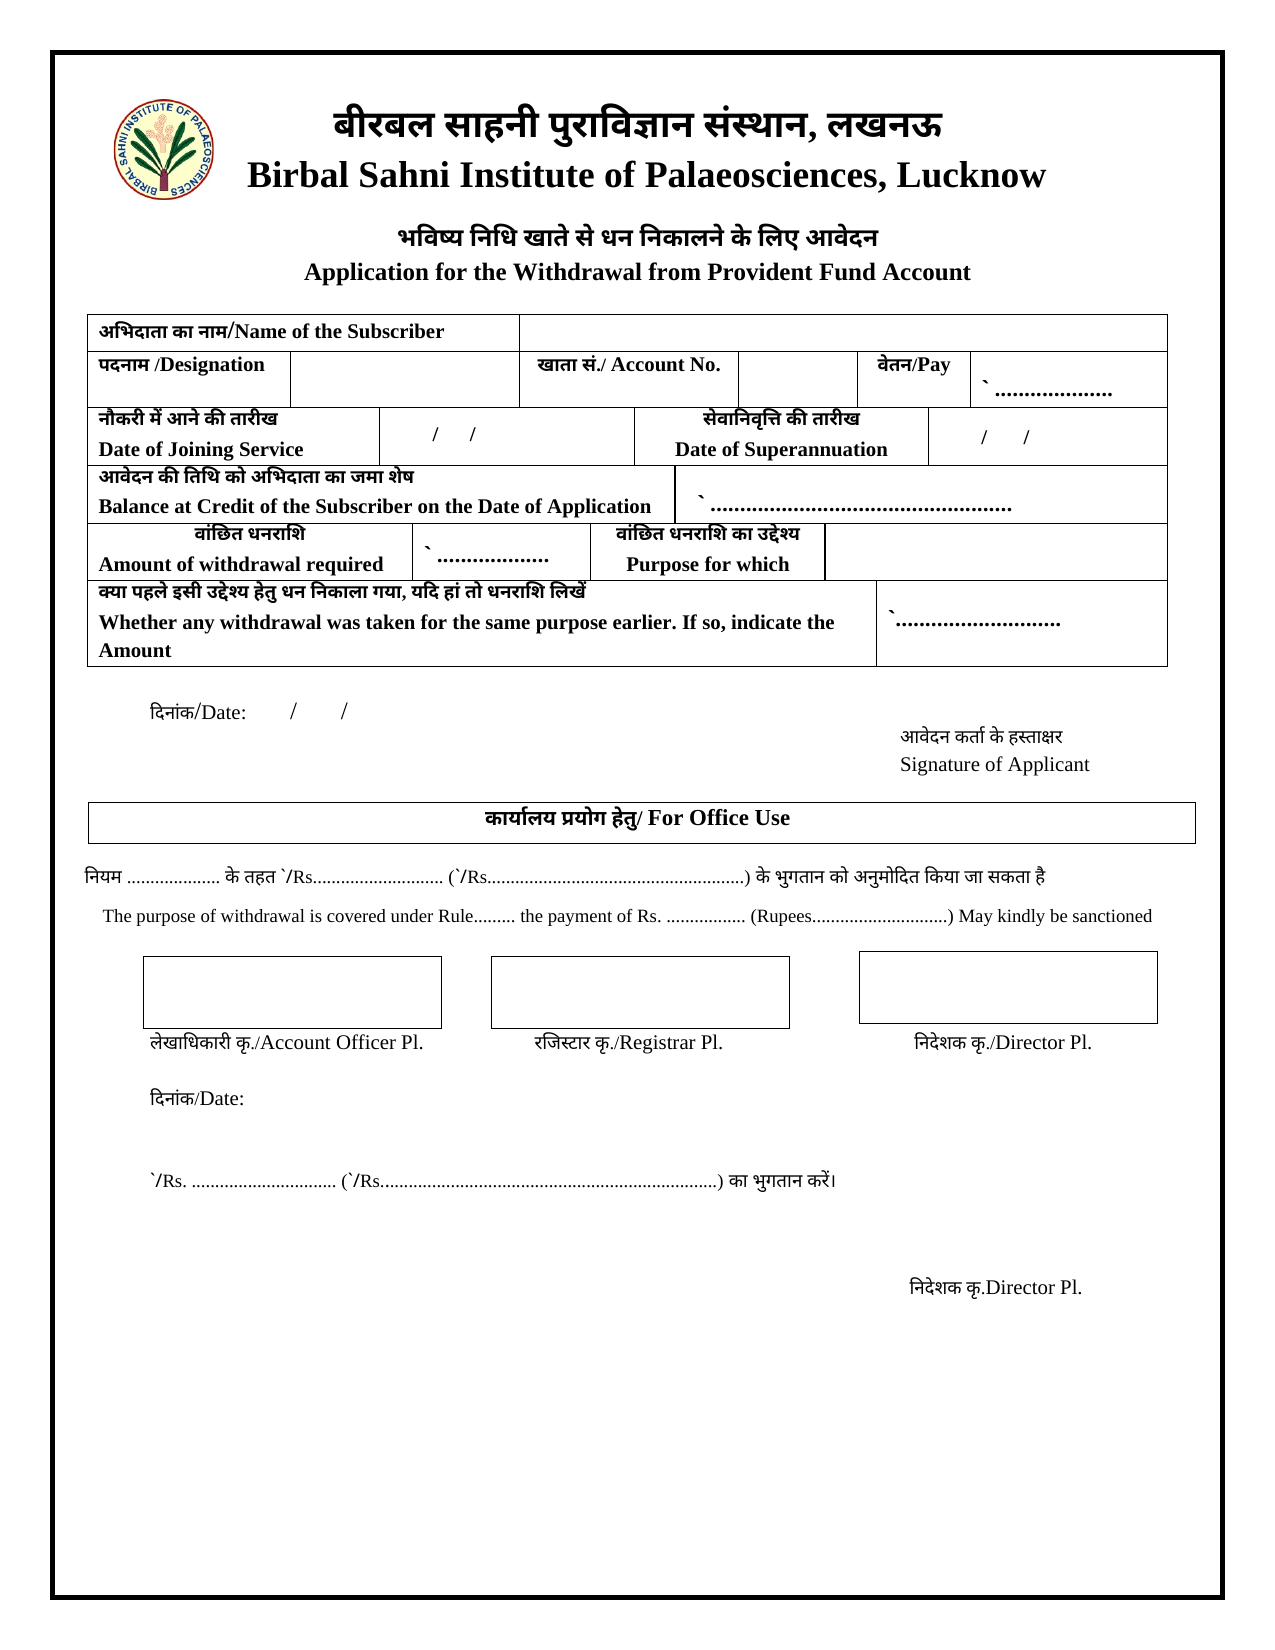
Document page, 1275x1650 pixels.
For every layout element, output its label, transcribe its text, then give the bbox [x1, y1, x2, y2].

text निदेशक कृ.Director Pl. [150, 1274, 1125, 1302]
table_cell / / [929, 408, 1167, 465]
text Signature of Applicant [150, 751, 1125, 776]
text The purpose of withdrawal is covered under Rule......... the payment of Rs. ................. (Rupees.............................) May kindly be sanctioned [84, 904, 1172, 926]
table_cell पदनाम /Designation [88, 352, 290, 407]
table_cell सेवानिवृत्ति की तारीख Date of Superannuation [635, 408, 928, 465]
table_cell आवेदन की तिथि को अभिदाता का जमा शेष Balance at Credit of the Subscriber on the Date of Application [88, 466, 674, 523]
text नियम .................... के तहत `/Rs............................ (`/Rs.......................................................) के भुगतान को अनुमोदित किया जा सकता है [84, 863, 1172, 891]
text दिनांक/Date: [150, 1086, 1125, 1113]
text लेखाधिकारी कृ./Account Officer Pl. रजिस्टार कृ./Registrar Pl. निदेशक कृ./Director Pl. [150, 1030, 1125, 1057]
text `/Rs. ............................... (`/Rs........................................................................) का भुगतान करें। [150, 1168, 1125, 1196]
table_cell [826, 524, 1167, 580]
table_header अभिदाता का नाम/Name of the Subscriber [88, 315, 519, 351]
table_cell `............................ [877, 581, 1167, 666]
table_cell ` ................... [413, 524, 590, 580]
table_cell नौकरी में आने की तारीख Date of Joining Service [88, 408, 379, 465]
table_cell क्या पहले इसी उद्देश्य हेतु धन निकाला गया, यदि हां तो धनराशि लिखें Whether any withdrawal was taken for the same purpose earlier. If so, indicate the Amount [88, 581, 876, 666]
table_cell वांछित धनराशि का उद्देश्य Purpose for which [591, 524, 824, 580]
table_cell ` ................................................... [676, 466, 1167, 523]
text Birbal Sahni Institute of Palaeosciences, Lucknow [214, 152, 1125, 196]
table_cell [291, 352, 519, 407]
text दिनांक/Date: / / [150, 696, 1125, 727]
table_cell [739, 352, 857, 407]
table_header [520, 315, 1167, 351]
table_cell ` .................... [971, 352, 1167, 407]
table_cell वेतन/Pay [858, 352, 970, 407]
text आवेदन कर्ता के हस्ताक्षर [150, 727, 1125, 751]
table_cell / / [380, 408, 634, 465]
text भविष्य निधि खाते से धन निकालने के लिए आवेदन [150, 224, 1125, 257]
text कार्यालय प्रयोग हेतु/ For Office Use [150, 804, 1125, 834]
picture [113, 99, 214, 200]
table_cell वांछित धनराशि Amount of withdrawal required [88, 524, 412, 580]
text Application for the Withdrawal from Provident Fund Account [150, 257, 1125, 286]
text बीरबल साहनी पुराविज्ञान संस्थान, लखनऊ [214, 102, 1125, 152]
table_cell खाता सं./ Account No. [520, 352, 738, 407]
